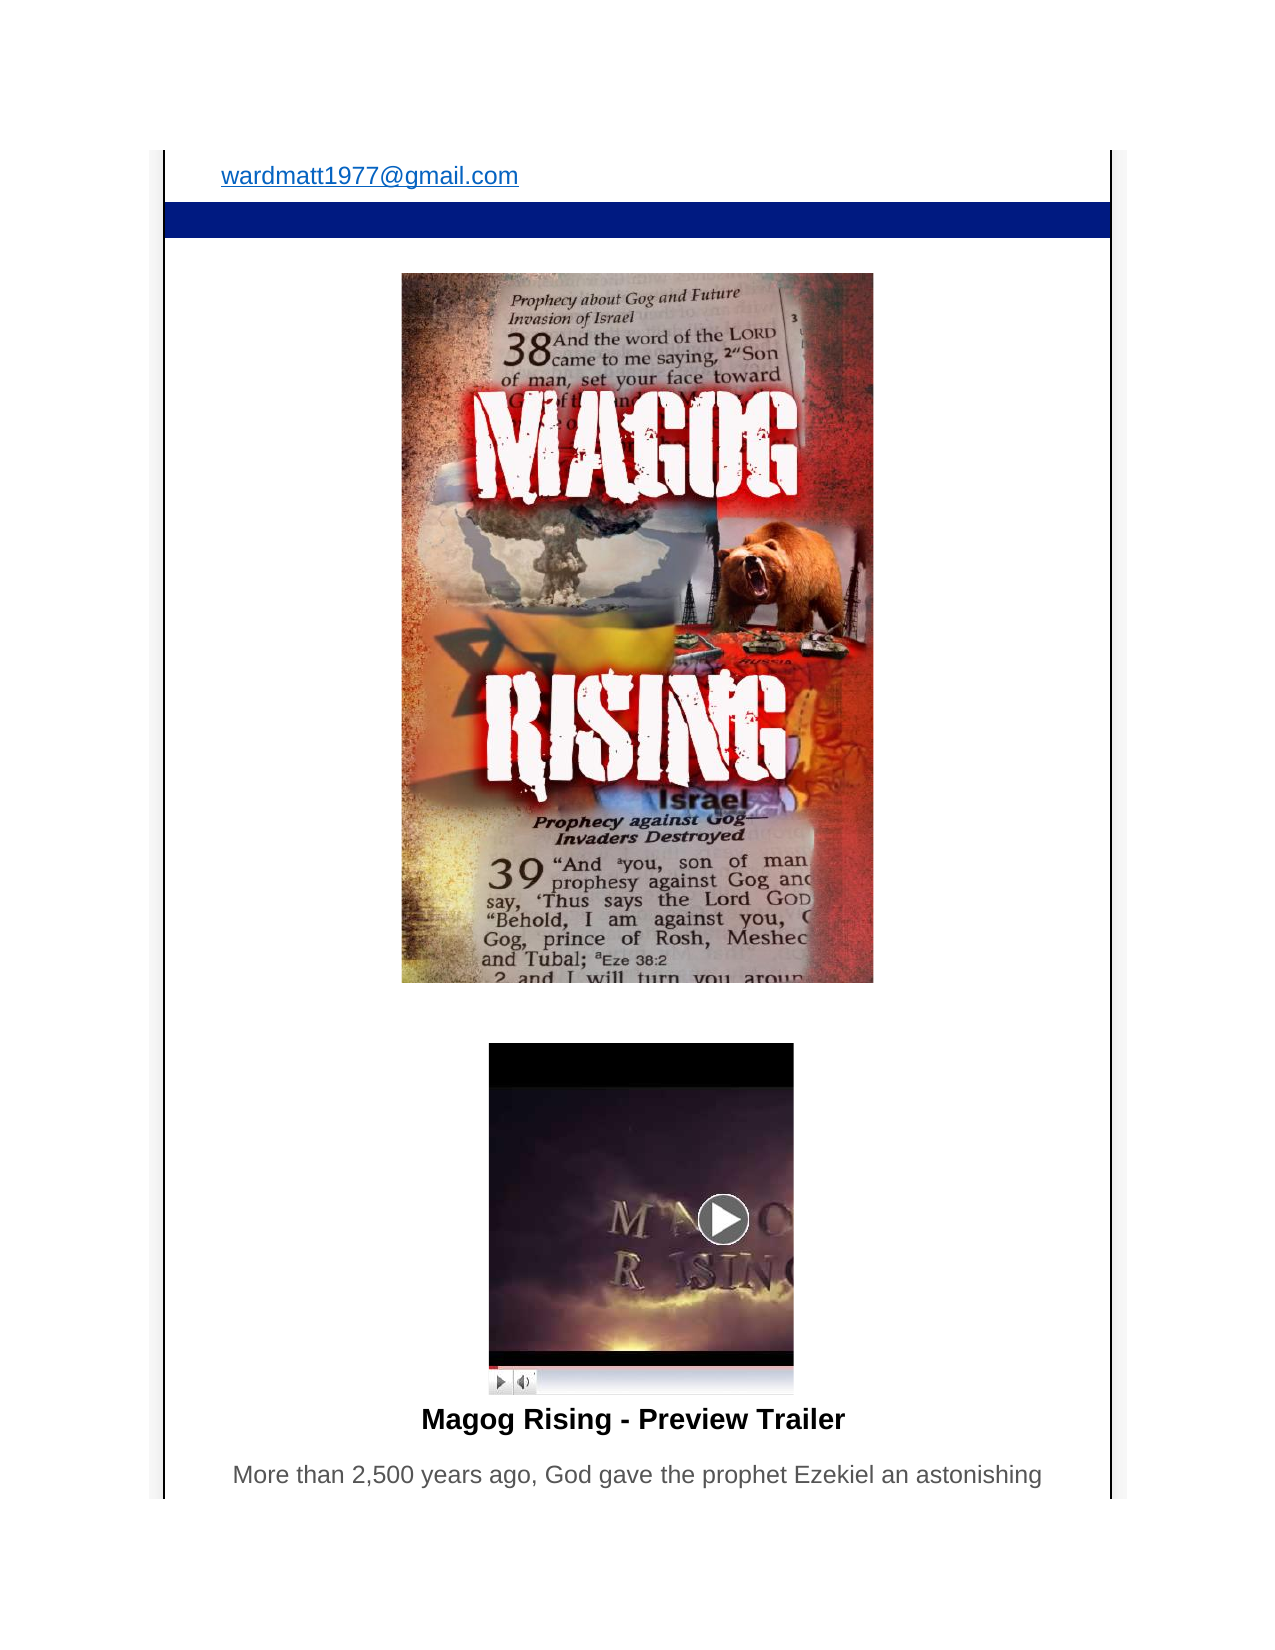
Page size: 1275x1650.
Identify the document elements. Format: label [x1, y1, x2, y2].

picture [488, 1043, 794, 1395]
picture [401, 273, 874, 983]
